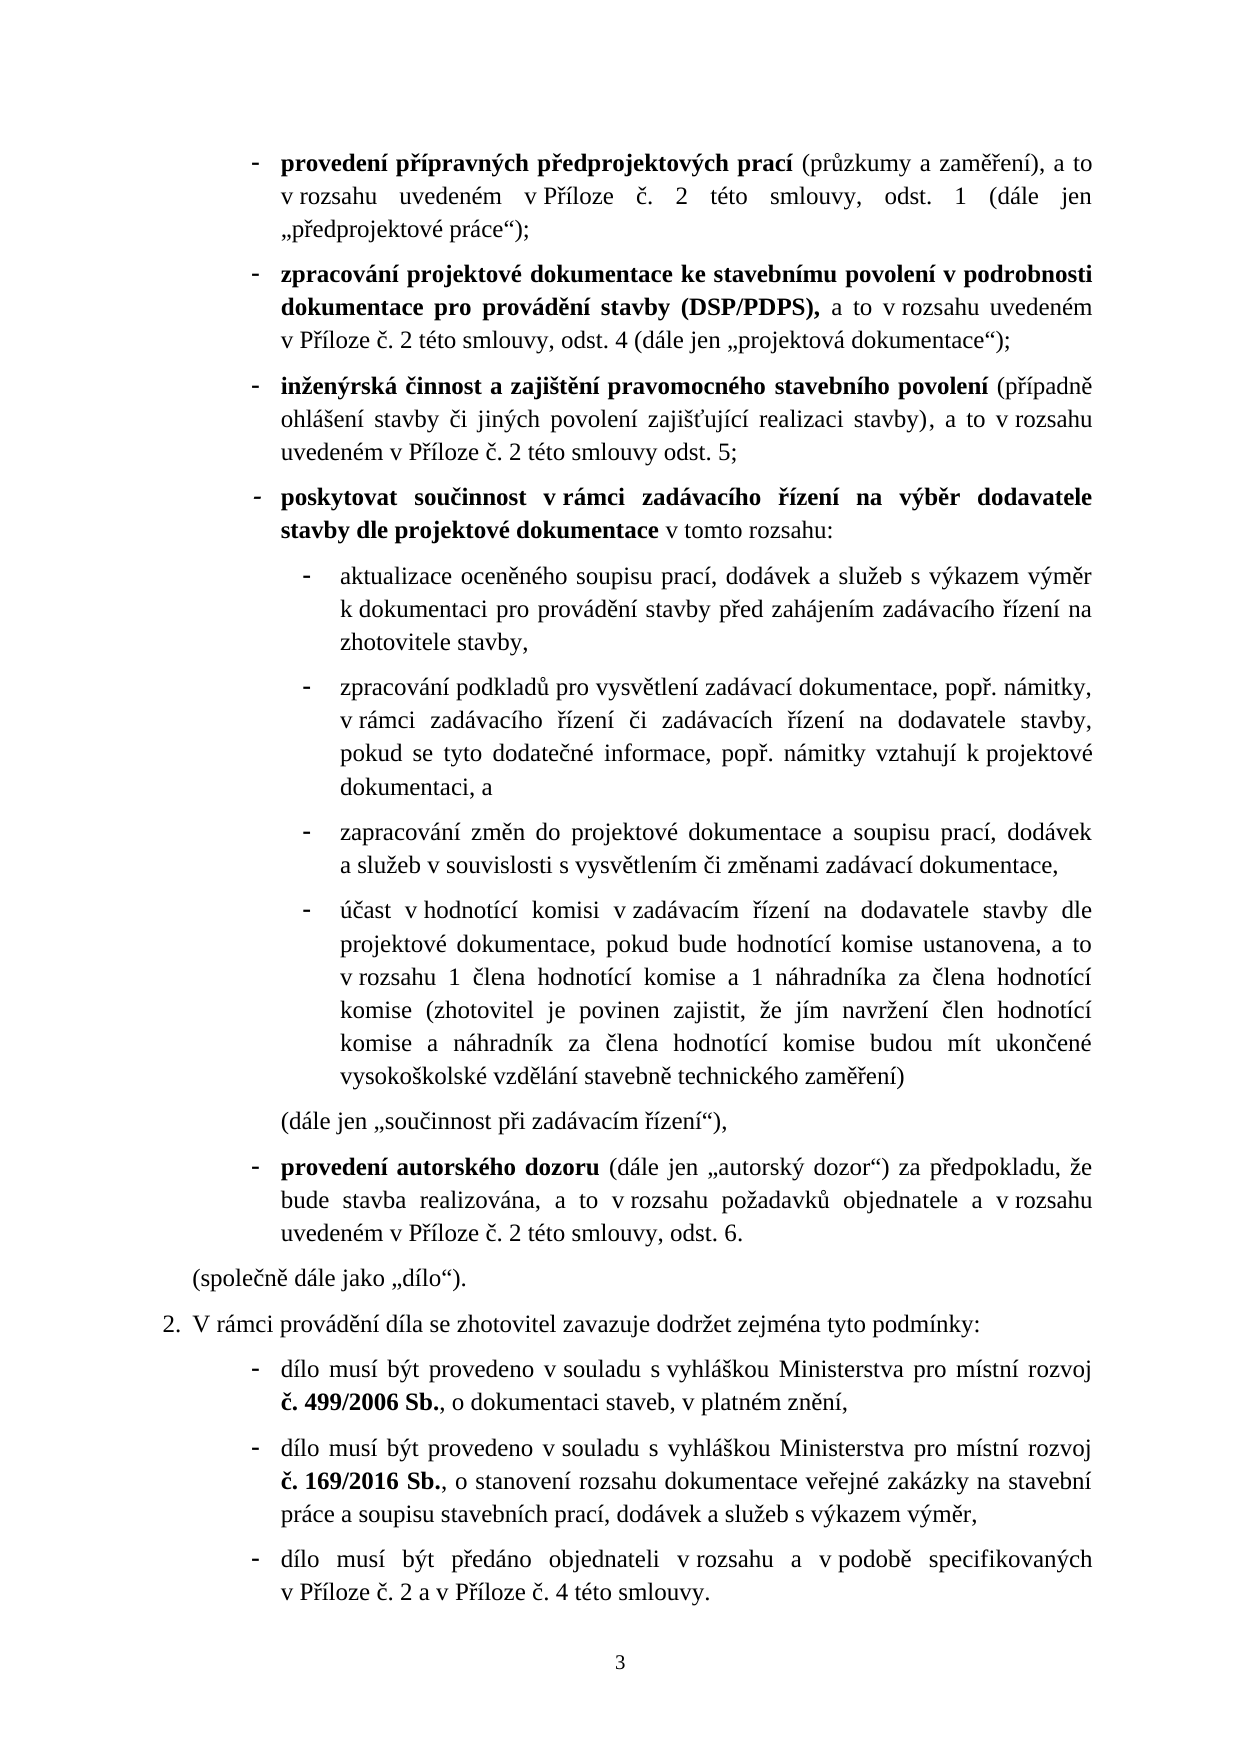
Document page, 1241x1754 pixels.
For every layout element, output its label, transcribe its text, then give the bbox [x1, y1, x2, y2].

list dílo musí být provedeno v souladu s vyhláškou Ministerstva pro místní rozvoj č. 499/2006 Sb., o dokumentaci staveb, v platném znění, [251, 1354, 1092, 1416]
list zpracování podkladů pro vysvětlení zadávací dokumentace, popř. námitky, v rámci zadávacího řízení či zadávacích řízení na dodavatele stavby, pokud se tyto dodatečné informace, popř. námitky vztahují k projektové dokumentaci, a [302, 672, 1092, 800]
list zapracování změn do projektové dokumentace a soupisu prací, dodávek a služeb v souvislosti s vysvětlením či změnami zadávací dokumentace, [302, 817, 1092, 879]
list poskytovat součinnost v rámci zadávacího řízení na výběr dodavatele stavby dle projektové dokumentace v tomto rozsahu: [251, 482, 1092, 544]
list V rámci provádění díla se zhotovitel zavazuje dodržet zejména tyto podmínky: [162, 1309, 1092, 1338]
list inženýrská činnost a zajištění pravomocného stavebního povolení (případně ohlášení stavby či jiných povolení zajišťující realizaci stavby), a to v rozsahu uvedeném v Příloze č. 2 této smlouvy odst. 5; [251, 371, 1092, 466]
list provedení autorského dozoru (dále jen „autorský dozor“) za předpokladu, že bude stavba realizována, a to v rozsahu požadavků objednatele a v rozsahu uvedeném v Příloze č. 2 této smlouvy, odst. 6. [251, 1152, 1092, 1247]
list dílo musí být předáno objednateli v rozsahu a v podobě specifikovaných v Příloze č. 2 a v Příloze č. 4 této smlouvy. [251, 1544, 1092, 1606]
text (dále jen „součinnost při zadávacím řízení“), [281, 1106, 1092, 1135]
list aktualizace oceněného soupisu prací, dodávek a služeb s výkazem výměr k dokumentaci pro provádění stavby před zahájením zadávacího řízení na zhotovitele stavby, [302, 561, 1092, 656]
list provedení přípravných předprojektových prací (průzkumy a zaměření), a to v rozsahu uvedeném v Příloze č. 2 této smlouvy, odst. 1 (dále jen „předprojektové práce“); [251, 148, 1092, 242]
text (společně dále jako „dílo“). [192, 1263, 1092, 1292]
list zpracování projektové dokumentace ke stavebnímu povolení v podrobnosti dokumentace pro provádění stavby (DSP/PDPS), a to v rozsahu uvedeném v Příloze č. 2 této smlouvy, odst. 4 (dále jen „projektová dokumentace“); [251, 259, 1092, 354]
list účast v hodnotící komisi v zadávacím řízení na dodavatele stavby dle projektové dokumentace, pokud bude hodnotící komise ustanovena, a to v rozsahu 1 člena hodnotící komise a 1 náhradníka za člena hodnotící komise (zhotovitel je povinen zajistit, že jím navržení člen hodnotící komise a náhradník za člena hodnotící komise budou mít ukončené vysokoškolské vzdělání stavebně technického zaměření) [302, 896, 1092, 1089]
list dílo musí být provedeno v souladu s vyhláškou Ministerstva pro místní rozvoj č. 169/2016 Sb., o stanovení rozsahu dokumentace veřejné zakázky na stavební práce a soupisu stavebních prací, dodávek a služeb s výkazem výměr, [251, 1433, 1092, 1528]
